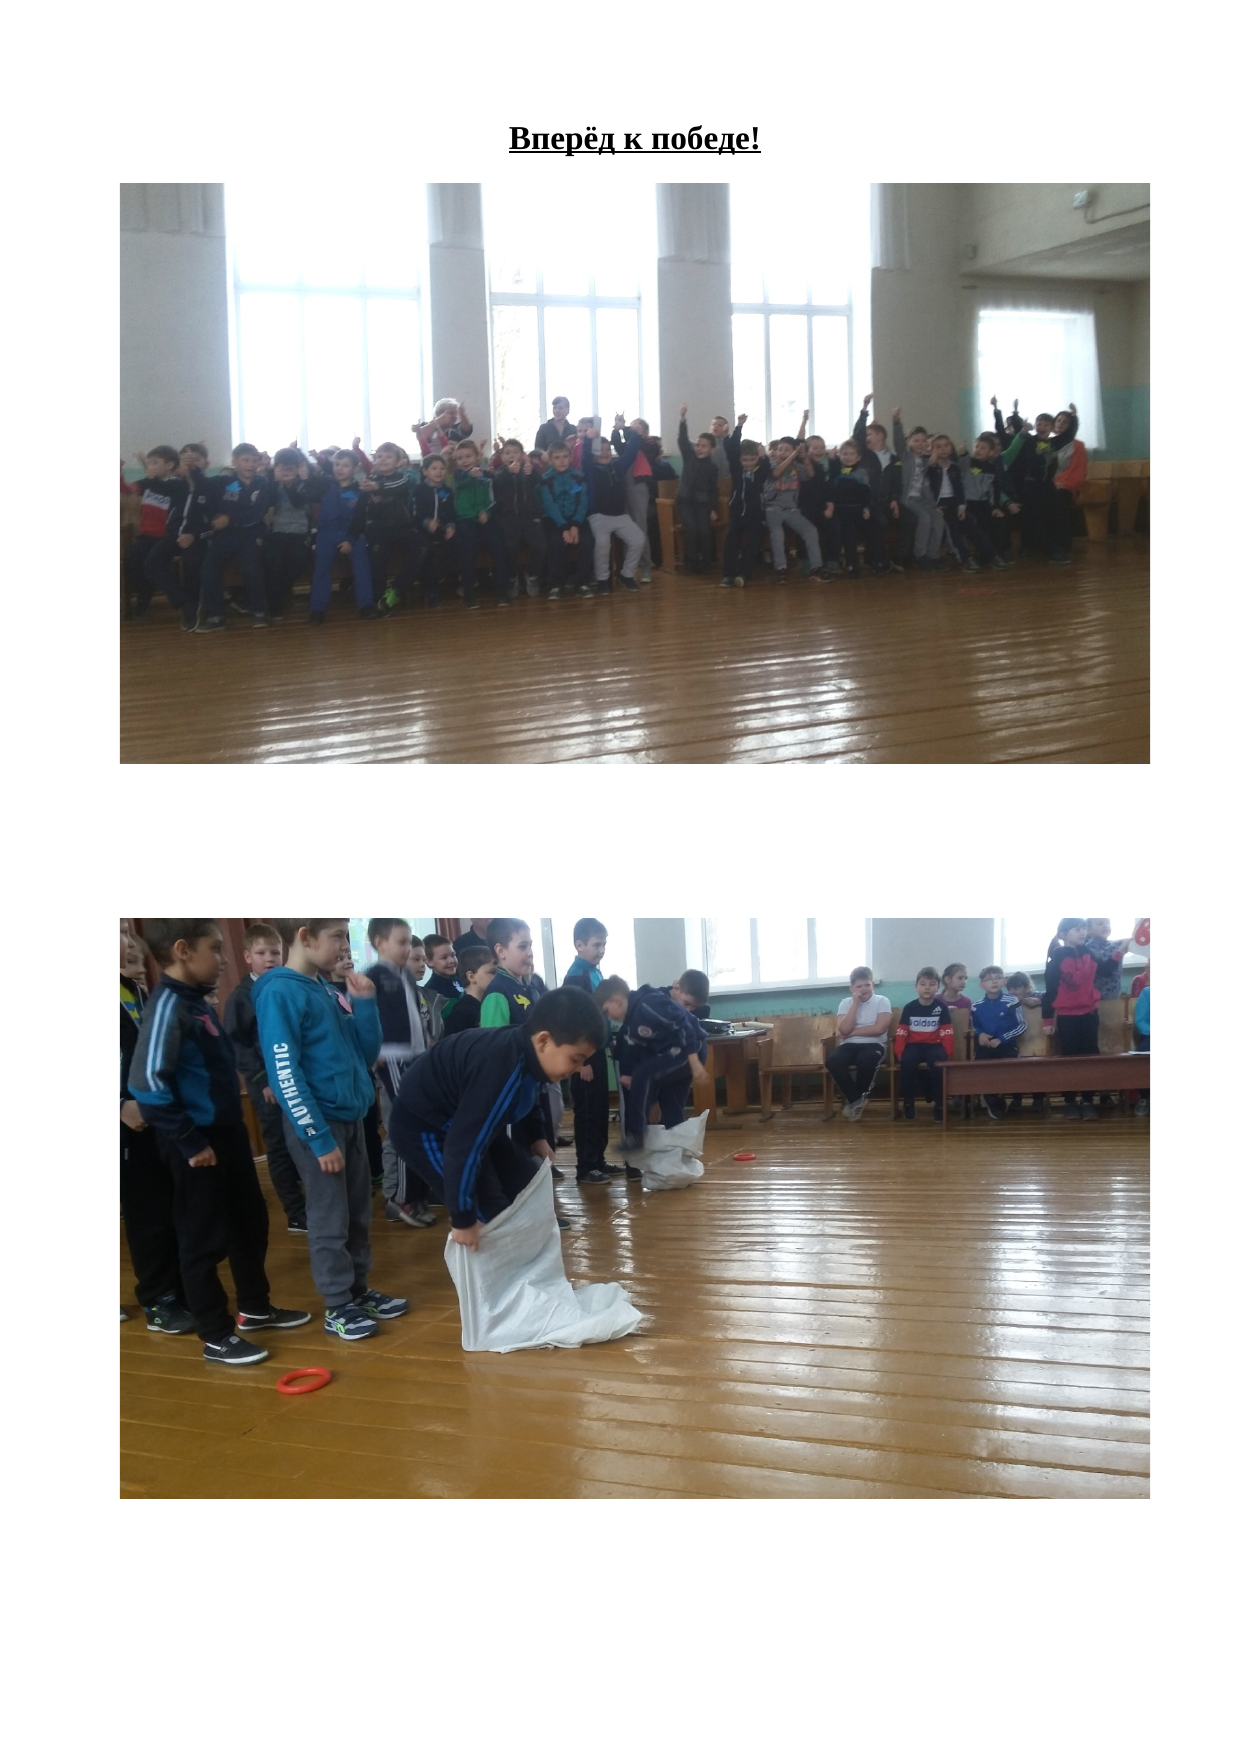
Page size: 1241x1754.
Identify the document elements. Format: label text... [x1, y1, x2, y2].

text Вперёд к победе! [118, 118, 1152, 156]
picture [119, 918, 1150, 1499]
picture [119, 183, 1150, 764]
